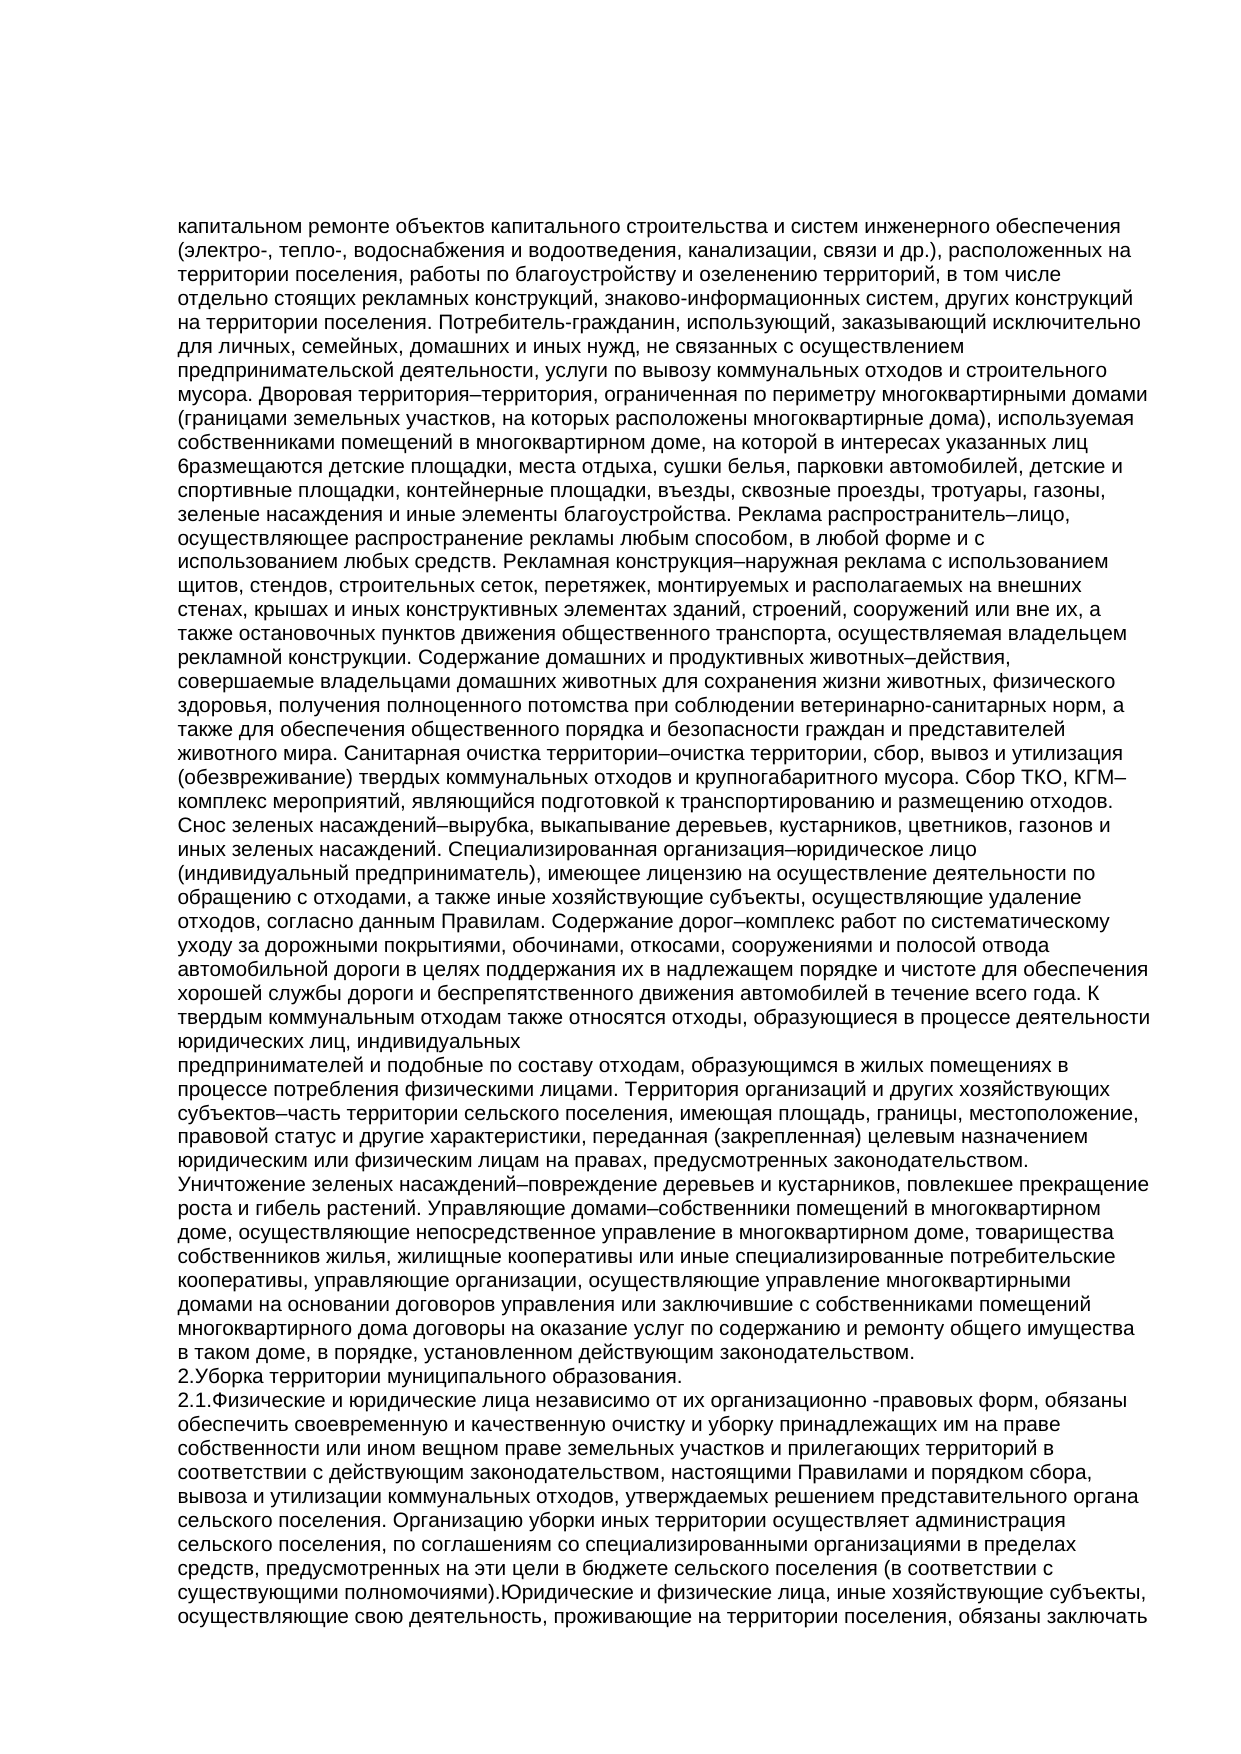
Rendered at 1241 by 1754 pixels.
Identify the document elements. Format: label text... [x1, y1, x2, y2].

text предпринимателей и подобные по составу отходам, образующимся в жилых помещениях в процессе потребления физическими лицами. Территория организаций и других хозяйствующих субъектов–часть территории сельского поселения, имеющая площадь, границы, местоположение, правовой статус и другие характеристики, переданная (закрепленная) целевым назначением юридическим или физическим лицам на правах, предусмотренных законодательством. Уничтожение зеленых насаждений–повреждение деревьев и кустарников, повлекшее прекращение роста и гибель растений. Управляющие домами–собственники помещений в многоквартирном доме, осуществляющие непосредственное управление в многоквартирном доме, товарищества собственников жилья, жилищные кооперативы или иные специализированные потребительские кооперативы, управляющие организации, осуществляющие управление многоквартирными домами на основании договоров управления или заключившие с собственниками помещений многоквартирного дома договоры на оказание услуг по содержанию и ремонту общего имущества в таком доме, в порядке, установленном действующим законодательством. [177, 1052, 1152, 1364]
text капитальном ремонте объектов капитального строительства и систем инженерного обеспечения (электро-, тепло-, водоснабжения и водоотведения, канализации, связи и др.), расположенных на территории поселения, работы по благоустройству и озеленению территорий, в том числе отдельно стоящих рекламных конструкций, знаково-информационных систем, других конструкций на территории поселения. Потребитель-гражданин, использующий, заказывающий исключительно для личных, семейных, домашних и иных нужд, не связанных с осуществлением предпринимательской деятельности, услуги по вывозу коммунальных отходов и строительного мусора. Дворовая территория–территория, ограниченная по периметру многоквартирными домами (границами земельных участков, на которых расположены многоквартирные дома), используемая собственниками помещений в многоквартирном доме, на которой в интересах указанных лиц [177, 214, 1152, 453]
text 6размещаются детские площадки, места отдыха, сушки белья, парковки автомобилей, детские и спортивные площадки, контейнерные площадки, въезды, сквозные проезды, тротуары, газоны, зеленые насаждения и иные элементы благоустройства. Реклама распространитель–лицо, осуществляющее распространение рекламы любым способом, в любой форме и с использованием любых средств. Рекламная конструкция–наружная реклама с использованием щитов, стендов, строительных сеток, перетяжек, монтируемых и располагаемых на внешних стенах, крышах и иных конструктивных элементах зданий, строений, сооружений или вне их, а также остановочных пунктов движения общественного транспорта, осуществляемая владельцем рекламной конструкции. Содержание домашних и продуктивных животных–действия, совершаемые владельцами домашних животных для сохранения жизни животных, физического здоровья, получения полноценного потомства при соблюдении ветеринарно-санитарных норм, а также для обеспечения общественного порядка и безопасности граждан и представителей животного мира. Санитарная очистка территории–очистка территории, сбор, вывоз и утилизация (обезвреживание) твердых коммунальных отходов и крупногабаритного мусора. Сбор ТКО, КГМ–комплекс мероприятий, являющийся подготовкой к транспортированию и размещению отходов. Снос зеленых насаждений–вырубка, выкапывание деревьев, кустарников, цветников, газонов и иных зеленых насаждений. Специализированная организация–юридическое лицо (индивидуальный предприниматель), имеющее лицензию на осуществление деятельности по обращению с отходами, а также иные хозяйствующие субъекты, осуществляющие удаление отходов, согласно данным Правилам. Содержание дорог–комплекс работ по систематическому уходу за дорожными покрытиями, обочинами, откосами, сооружениями и полосой отвода автомобильной дороги в целях поддержания их в надлежащем порядке и чистоте для обеспечения хорошей службы дороги и беспрепятственного движения автомобилей в течение всего года. К твердым коммунальным отходам также относятся отходы, образующиеся в процессе деятельности юридических лиц, индивидуальных [177, 453, 1152, 1052]
text 2.1.Физические и юридические лица независимо от их организационно -правовых форм, обязаны обеспечить своевременную и качественную очистку и уборку принадлежащих им на праве собственности или ином вещном праве земельных участков и прилегающих территорий в соответствии с действующим законодательством, настоящими Правилами и порядком сбора, вывоза и утилизации коммунальных отходов, утверждаемых решением представительного органа сельского поселения. Организацию уборки иных территории осуществляет администрация сельского поселения, по соглашениям со специализированными организациями в пределах средств, предусмотренных на эти цели в бюджете сельского поселения (в соответствии с существующими полномочиями).Юридические и физические лица, иные хозяйствующие субъекты, осуществляющие свою деятельность, проживающие на территории поселения, обязаны заключать [177, 1388, 1152, 1627]
text 2.Уборка территории муниципального образования. [177, 1364, 1152, 1388]
